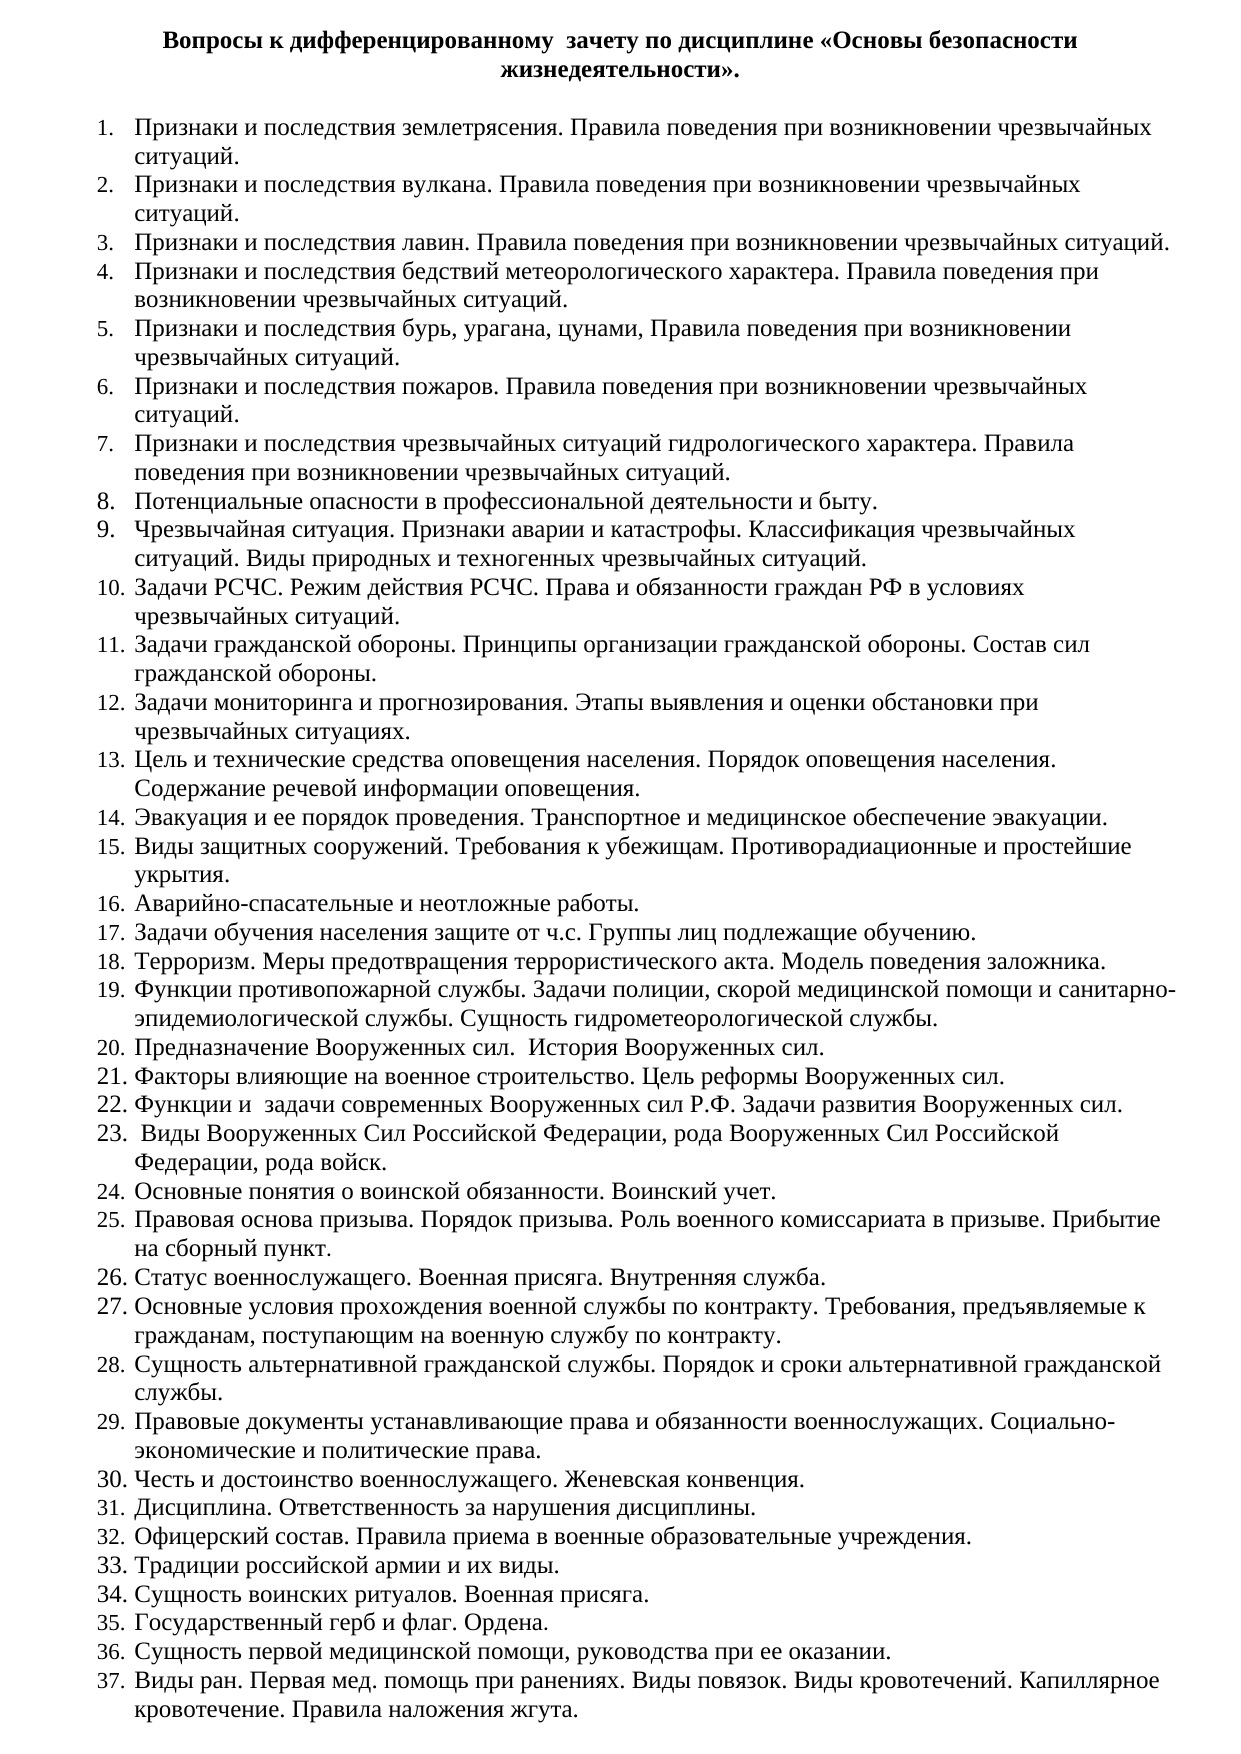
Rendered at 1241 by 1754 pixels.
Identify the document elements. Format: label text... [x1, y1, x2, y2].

list Государственный герб и флаг. Ордена. [97, 1607, 1181, 1636]
list Сущность воинских ритуалов. Военная присяга. [97, 1579, 1181, 1607]
list Виды Вооруженных Сил Российской Федерации, рода Вооруженных Сил Российской Федерации, рода войск. [97, 1118, 1181, 1176]
list Основные понятия о воинской обязанности. Воинский учет. [97, 1176, 1181, 1204]
list Правовая основа призыва. Порядок призыва. Роль военного комиссариата в призыве. Прибытие на сборный пункт. [97, 1204, 1181, 1262]
list Признаки и последствия чрезвычайных ситуаций гидрологического характера. Правила поведения при возникновении чрезвычайных ситуаций. [97, 428, 1181, 486]
list Предназначение Вооруженных сил. История Вооруженных сил. [97, 1032, 1181, 1061]
list Признаки и последствия лавин. Правила поведения при возникновении чрезвычайных ситуаций. [97, 227, 1181, 256]
list Факторы влияющие на военное строительство. Цель реформы Вооруженных сил. [97, 1061, 1181, 1089]
list Виды ран. Первая мед. помощь при ранениях. Виды повязок. Виды кровотечений. Капиллярное кровотечение. Правила наложения жгута. [97, 1665, 1181, 1723]
list Эвакуация и ее порядок проведения. Транспортное и медицинское обеспечение эвакуации. [97, 802, 1181, 831]
list Правовые документы устанавливающие права и обязанности военнослужащих. Социально-экономические и политические права. [97, 1406, 1181, 1464]
list Виды защитных сооружений. Требования к убежищам. Противорадиационные и простейшие укрытия. [97, 831, 1181, 888]
list Честь и достоинство военнослужащего. Женевская конвенция. [97, 1464, 1181, 1492]
list Функции и задачи современных Вооруженных сил Р.Ф. Задачи развития Вооруженных сил. [97, 1089, 1181, 1118]
list Сущность альтернативной гражданской службы. Порядок и сроки альтернативной гражданской службы. [97, 1349, 1181, 1406]
list Офицерский состав. Правила приема в военные образовательные учреждения. [97, 1521, 1181, 1550]
list Аварийно-спасательные и неотложные работы. [97, 888, 1181, 917]
list Сущность первой медицинской помощи, руководства при ее оказании. [97, 1636, 1181, 1665]
list Признаки и последствия пожаров. Правила поведения при возникновении чрезвычайных ситуаций. [97, 371, 1181, 428]
list Задачи РСЧС. Режим действия РСЧС. Права и обязанности граждан РФ в условиях чрезвычайных ситуаций. [97, 572, 1181, 629]
list Дисциплина. Ответственность за нарушения дисциплины. [97, 1492, 1181, 1521]
list Терроризм. Меры предотвращения террористического акта. Модель поведения заложника. [97, 946, 1181, 974]
text Вопросы к дифференцированному зачету по дисциплине «Основы безопасности жизнедеятельности». [59, 25, 1181, 83]
list Цель и технические средства оповещения населения. Порядок оповещения населения. Содержание речевой информации оповещения. [97, 744, 1181, 802]
list Основные условия прохождения военной службы по контракту. Требования, предъявляемые к гражданам, поступающим на военную службу по контракту. [97, 1291, 1181, 1349]
list Чрезвычайная ситуация. Признаки аварии и катастрофы. Классификация чрезвычайных ситуаций. Виды природных и техногенных чрезвычайных ситуаций. [97, 514, 1181, 572]
list Потенциальные опасности в профессиональной деятельности и быту. [97, 486, 1181, 514]
list Признаки и последствия вулкана. Правила поведения при возникновении чрезвычайных ситуаций. [97, 169, 1181, 227]
list Задачи обучения населения защите от ч.с. Группы лиц подлежащие обучению. [97, 917, 1181, 946]
list Признаки и последствия бедствий метеорологического характера. Правила поведения при возникновении чрезвычайных ситуаций. [97, 256, 1181, 313]
list Статус военнослужащего. Военная присяга. Внутренняя служба. [97, 1262, 1181, 1291]
list Традиции российской армии и их виды. [97, 1550, 1181, 1579]
list Функции противопожарной службы. Задачи полиции, скорой медицинской помощи и санитарно-эпидемиологической службы. Сущность гидрометеорологической службы. [97, 974, 1181, 1032]
list Задачи гражданской обороны. Принципы организации гражданской обороны. Состав сил гражданской обороны. [97, 629, 1181, 687]
list Признаки и последствия землетрясения. Правила поведения при возникновении чрезвычайных ситуаций. [97, 112, 1181, 169]
list Задачи мониторинга и прогнозирования. Этапы выявления и оценки обстановки при чрезвычайных ситуациях. [97, 687, 1181, 744]
list Признаки и последствия бурь, урагана, цунами, Правила поведения при возникновении чрезвычайных ситуаций. [97, 313, 1181, 371]
